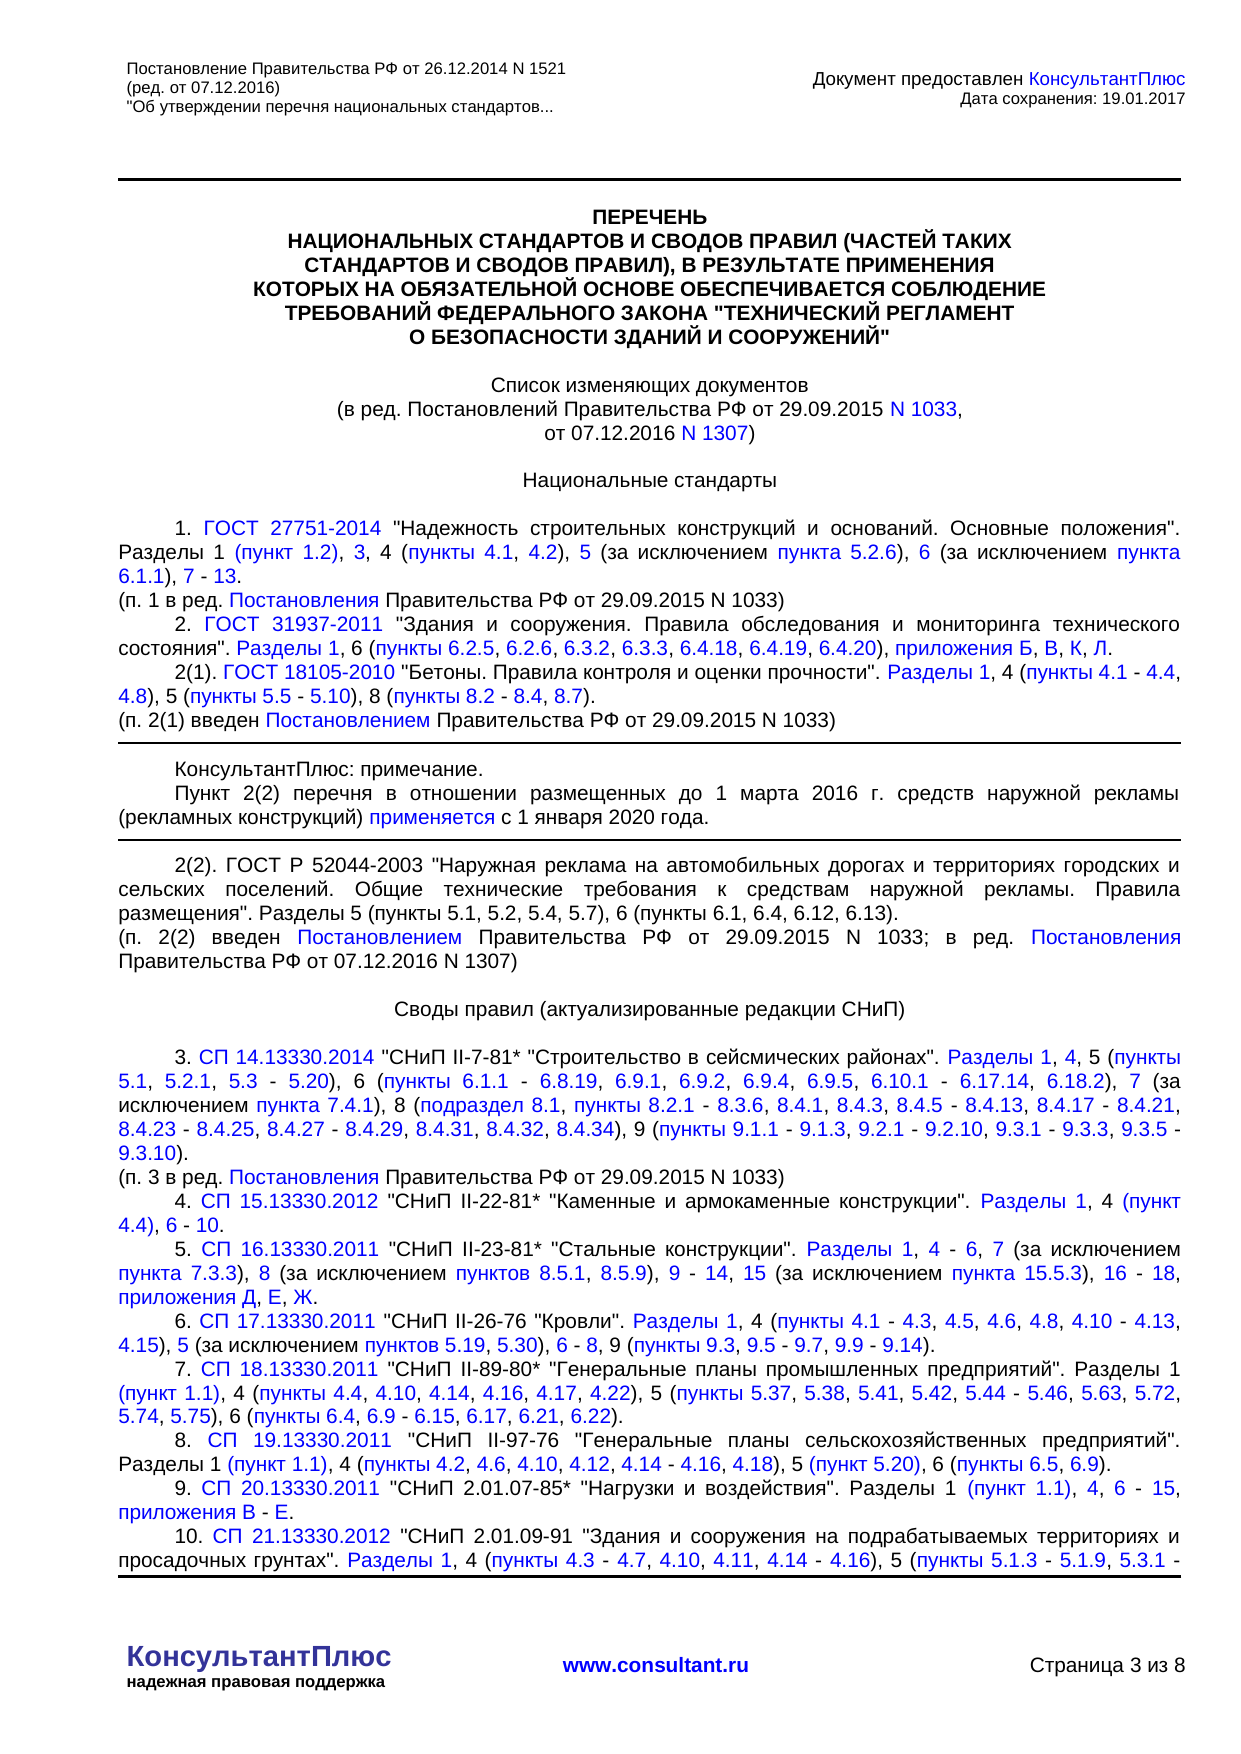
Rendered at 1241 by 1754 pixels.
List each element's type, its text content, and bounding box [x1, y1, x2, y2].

text (п. 1 в ред. Постановления Правительства РФ от 29.09.2015 N 1033) [118, 588, 1181, 612]
title СТАНДАРТОВ И СВОДОВ ПРАВИЛ), В РЕЗУЛЬТАТЕ ПРИМЕНЕНИЯ [118, 253, 1181, 277]
text 6. СП 17.13330.2011 "СНиП II-26-76 "Кровли". Разделы 1, 4 (пункты 4.1 - 4.3, 4.5, 4.6, 4.8, 4.10 - 4.13, 4.15), 5 (за исключением пунктов 5.19, 5.30), 6 - 8, 9 (пункты 9.3, 9.5 - 9.7, 9.9 - 9.14). [118, 1308, 1181, 1356]
text 7. СП 18.13330.2011 "СНиП II-89-80* "Генеральные планы промышленных предприятий". Разделы 1 (пункт 1.1), 4 (пункты 4.4, 4.10, 4.14, 4.16, 4.17, 4.22), 5 (пункты 5.37, 5.38, 5.41, 5.42, 5.44 - 5.46, 5.63, 5.72, 5.74, 5.75), 6 (пункты 6.4, 6.9 - 6.15, 6.17, 6.21, 6.22). [118, 1356, 1181, 1428]
text 4. СП 15.13330.2012 "СНиП II-22-81* "Каменные и армокаменные конструкции". Разделы 1, 4 (пункт 4.4), 6 - 10. [118, 1189, 1181, 1237]
title КОТОРЫХ НА ОБЯЗАТЕЛЬНОЙ ОСНОВЕ ОБЕСПЕЧИВАЕТСЯ СОБЛЮДЕНИЕ [118, 277, 1181, 301]
text 2(1). ГОСТ 18105-2010 "Бетоны. Правила контроля и оценки прочности". Разделы 1, 4 (пункты 4.1 - 4.4, 4.8), 5 (пункты 5.5 - 5.10), 8 (пункты 8.2 - 8.4, 8.7). [118, 660, 1181, 708]
text (п. 2(1) введен Постановлением Правительства РФ от 29.09.2015 N 1033) [118, 708, 1181, 732]
text (п. 2(2) введен Постановлением Правительства РФ от 29.09.2015 N 1033; в ред. Постановления Правительства РФ от 07.12.2016 N 1307) [118, 925, 1181, 973]
title НАЦИОНАЛЬНЫХ СТАНДАРТОВ И СВОДОВ ПРАВИЛ (ЧАСТЕЙ ТАКИХ [118, 229, 1181, 253]
title ПЕРЕЧЕНЬ [118, 205, 1181, 229]
text от 07.12.2016 N 1307) [118, 420, 1181, 444]
text 5. СП 16.13330.2011 "СНиП II-23-81* "Стальные конструкции". Разделы 1, 4 - 6, 7 (за исключением пункта 7.3.3), 8 (за исключением пунктов 8.5.1, 8.5.9), 9 - 14, 15 (за исключением пункта 15.5.3), 16 - 18, приложения Д, Е, Ж. [118, 1237, 1181, 1308]
title ТРЕБОВАНИЙ ФЕДЕРАЛЬНОГО ЗАКОНА "ТЕХНИЧЕСКИЙ РЕГЛАМЕНТ [118, 301, 1181, 324]
text Национальные стандарты [118, 468, 1181, 492]
text 2. ГОСТ 31937-2011 "Здания и сооружения. Правила обследования и мониторинга технического состояния". Разделы 1, 6 (пункты 6.2.5, 6.2.6, 6.3.2, 6.3.3, 6.4.18, 6.4.19, 6.4.20), приложения Б, В, К, Л. [118, 612, 1181, 660]
text 1. ГОСТ 27751-2014 "Надежность строительных конструкций и оснований. Основные положения". Разделы 1 (пункт 1.2), 3, 4 (пункты 4.1, 4.2), 5 (за исключением пункта 5.2.6), 6 (за исключением пункта 6.1.1), 7 - 13. [118, 516, 1181, 588]
text (п. 3 в ред. Постановления Правительства РФ от 29.09.2015 N 1033) [118, 1165, 1181, 1189]
text КонсультантПлюс: примечание. [118, 757, 1181, 781]
text Пункт 2(2) перечня в отношении размещенных до 1 марта 2016 г. средств наружной рекламы (рекламных конструкций) применяется с 1 января 2020 года. [118, 781, 1181, 828]
text Список изменяющих документов [118, 372, 1181, 396]
title О БЕЗОПАСНОСТИ ЗДАНИЙ И СООРУЖЕНИЙ" [118, 324, 1181, 348]
text (в ред. Постановлений Правительства РФ от 29.09.2015 N 1033, [118, 396, 1181, 420]
text 2(2). ГОСТ Р 52044-2003 "Наружная реклама на автомобильных дорогах и территориях городских и сельских поселений. Общие технические требования к средствам наружной рекламы. Правила размещения". Разделы 5 (пункты 5.1, 5.2, 5.4, 5.7), 6 (пункты 6.1, 6.4, 6.12, 6.13). [118, 853, 1181, 925]
text Своды правил (актуализированные редакции СНиП) [118, 997, 1181, 1021]
text 3. СП 14.13330.2014 "СНиП II-7-81* "Строительство в сейсмических районах". Разделы 1, 4, 5 (пункты 5.1, 5.2.1, 5.3 - 5.20), 6 (пункты 6.1.1 - 6.8.19, 6.9.1, 6.9.2, 6.9.4, 6.9.5, 6.10.1 - 6.17.14, 6.18.2), 7 (за исключением пункта 7.4.1), 8 (подраздел 8.1, пункты 8.2.1 - 8.3.6, 8.4.1, 8.4.3, 8.4.5 - 8.4.13, 8.4.17 - 8.4.21, 8.4.23 - 8.4.25, 8.4.27 - 8.4.29, 8.4.31, 8.4.32, 8.4.34), 9 (пункты 9.1.1 - 9.1.3, 9.2.1 - 9.2.10, 9.3.1 - 9.3.3, 9.3.5 - 9.3.10). [118, 1045, 1181, 1165]
text 8. СП 19.13330.2011 "СНиП II-97-76 "Генеральные планы сельскохозяйственных предприятий". Разделы 1 (пункт 1.1), 4 (пункты 4.2, 4.6, 4.10, 4.12, 4.14 - 4.16, 4.18), 5 (пункт 5.20), 6 (пункты 6.5, 6.9). [118, 1428, 1181, 1476]
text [118, 1524, 1181, 1572]
text 9. СП 20.13330.2011 "СНиП 2.01.07-85* "Нагрузки и воздействия". Разделы 1 (пункт 1.1), 4, 6 - 15, приложения В - Е. [118, 1476, 1181, 1524]
